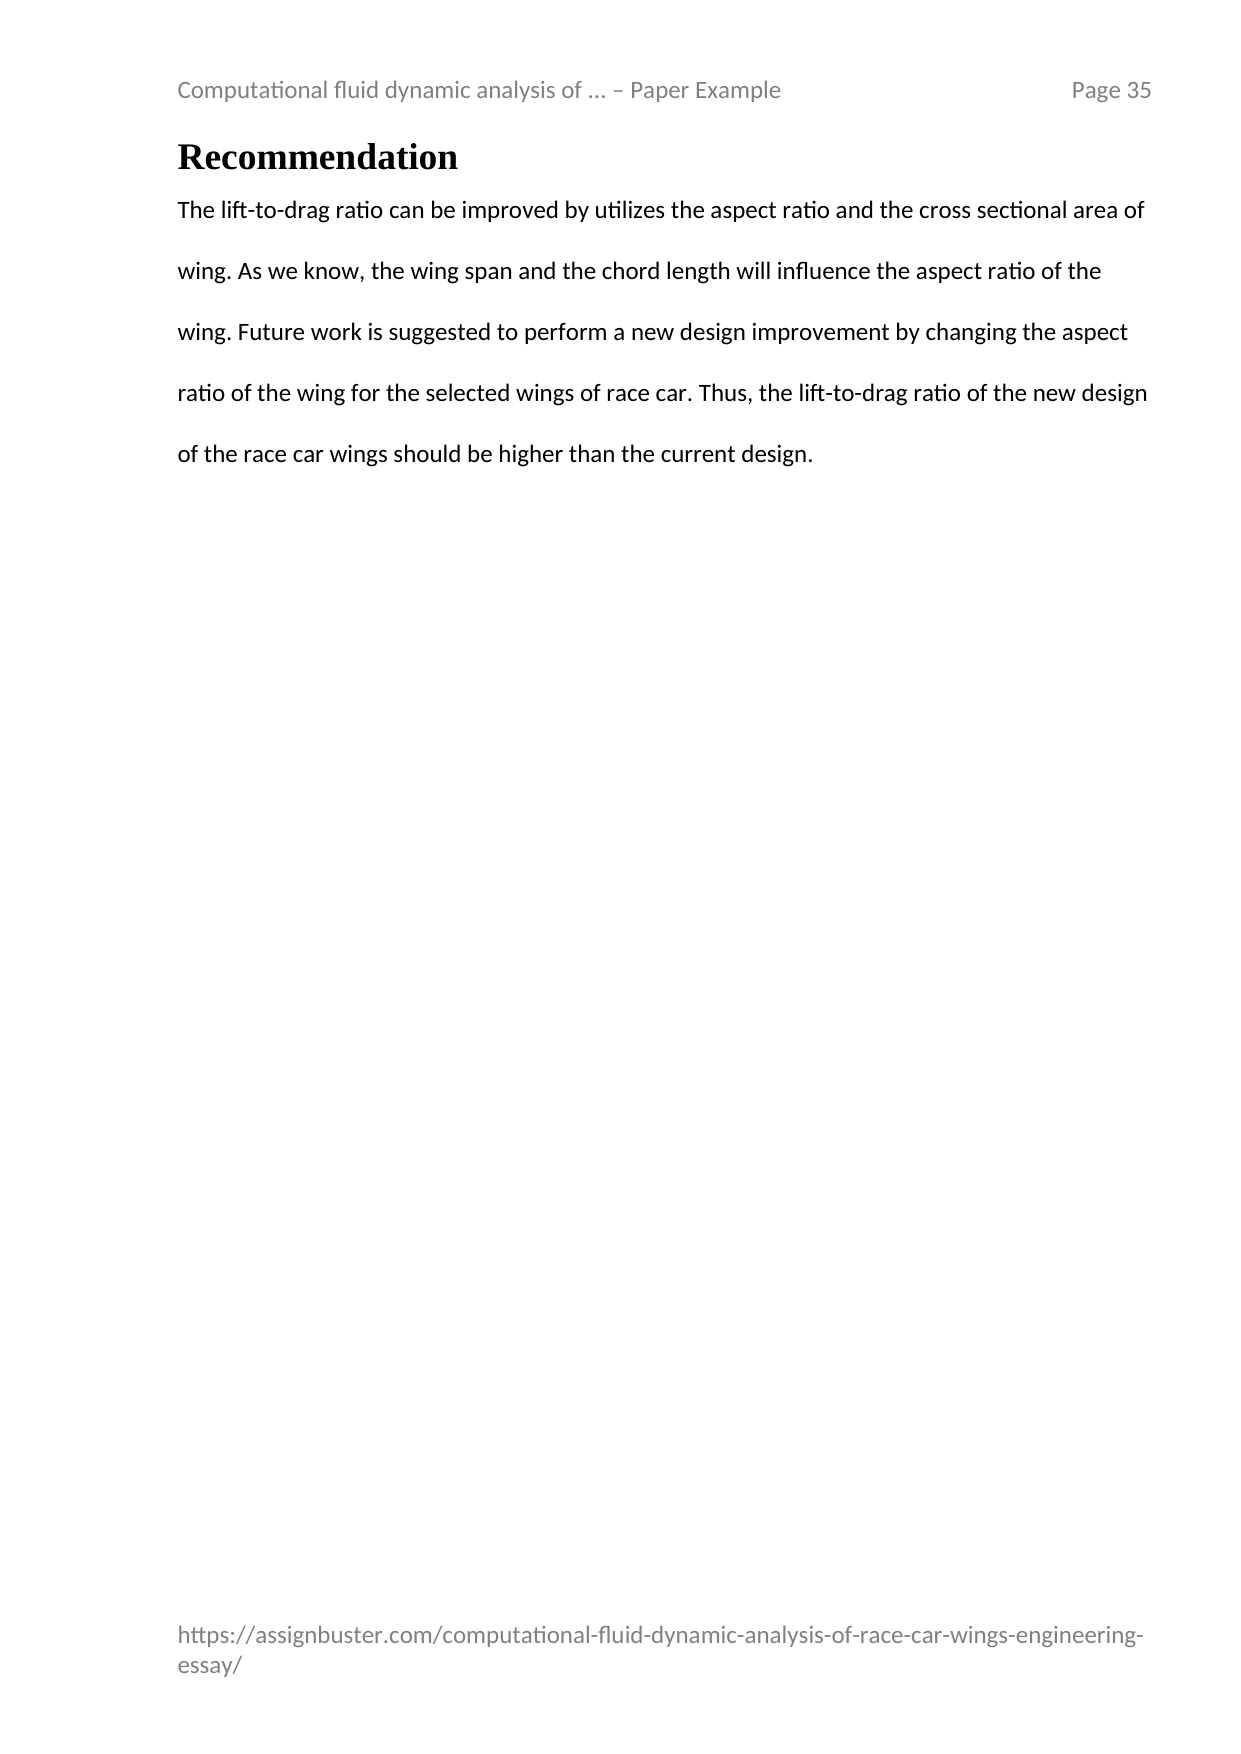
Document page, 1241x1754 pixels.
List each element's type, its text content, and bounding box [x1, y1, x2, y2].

subtitle Recommendation [177, 135, 1152, 178]
text The lift-to-drag ratio can be improved by utilizes the aspect ratio and the cross sectional area of wing. As we know, the wing span and the chord length will influence the aspect ratio of the wing. Future work is suggested to perform a new design improvement by changing the aspect ratio of the wing for the selected wings of race car. Thus, the lift-to-drag ratio of the new design of the race car wings should be higher than the current design. [177, 194, 1152, 468]
